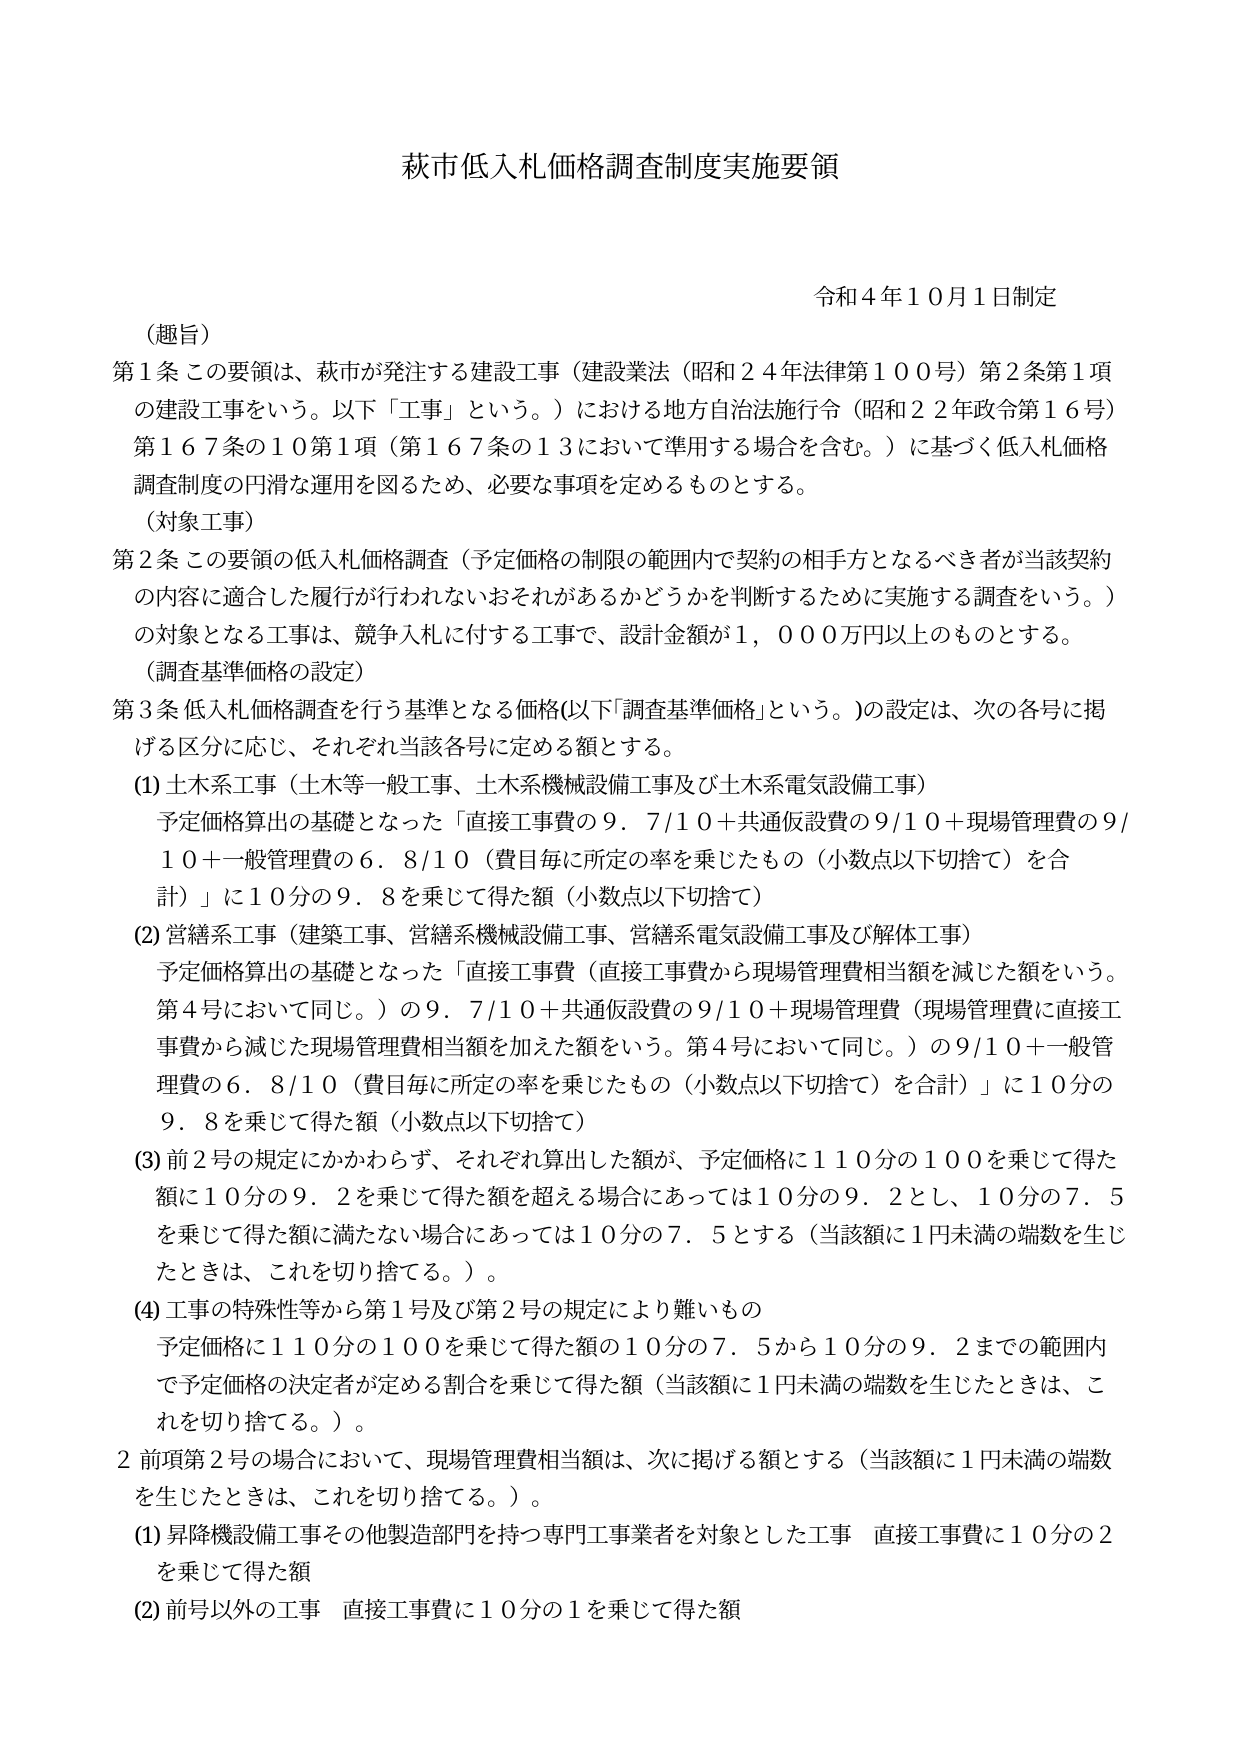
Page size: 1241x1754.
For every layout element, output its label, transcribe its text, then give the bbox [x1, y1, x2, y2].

text (3) 前２号の規定にかかわらず、それぞれ算出した額が、予定価格に１１０分の１００を乗じて得た額に１０分の９．２を乗じて得た額を超える場合にあっては１０分の９．２とし、１０分の７．５を乗じて得た額に満たない場合にあっては１０分の７．５とする（当該額に１円未満の端数を生じたときは、これを切り捨てる。）。 [134, 1139, 1128, 1289]
text （調査基準価格の設定） [112, 652, 1128, 689]
text 第３条 低入札価格調査を行う基準となる価格(以下｢調査基準価格｣という。)の設定は、次の各号に掲げる区分に応じ、それぞれ当該各号に定める額とする。 [112, 689, 1128, 764]
text 予定価格算出の基礎となった「直接工事費（直接工事費から現場管理費相当額を減じた額をいう。第４号において同じ。）の９．７/１０＋共通仮設費の９/１０＋現場管理費（現場管理費に直接工事費から減じた現場管理費相当額を加えた額をいう。第４号において同じ。）の９/１０＋一般管理費の６．８/１０（費目毎に所定の率を乗じたもの（小数点以下切捨て）を合計）」に１０分の９．８を乗じて得た額（小数点以下切捨て） [156, 952, 1128, 1139]
text (4) 工事の特殊性等から第１号及び第２号の規定により難いもの [112, 1289, 1128, 1327]
text (2) 前号以外の工事 直接工事費に１０分の１を乗じて得た額 [112, 1589, 1128, 1627]
text (2) 営繕系工事（建築工事、営繕系機械設備工事、営繕系電気設備工事及び解体工事） [112, 914, 1128, 952]
text 予定価格算出の基礎となった「直接工事費の９．７/１０＋共通仮設費の９/１０＋現場管理費の９/１０＋一般管理費の６．８/１０（費目毎に所定の率を乗じたもの（小数点以下切捨て）を合計）」に１０分の９．８を乗じて得た額（小数点以下切捨て） [156, 802, 1128, 914]
text (1) 昇降機設備工事その他製造部門を持つ専門工事業者を対象とした工事 直接工事費に１０分の２を乗じて得た額 [134, 1514, 1128, 1589]
text （趣旨） [112, 314, 1128, 352]
text 予定価格に１１０分の１００を乗じて得た額の１０分の７．５から１０分の９．２までの範囲内で予定価格の決定者が定める割合を乗じて得た額（当該額に１円未満の端数を生じたときは、これを切り捨てる。）。 [156, 1327, 1128, 1439]
text 第２条 この要領の低入札価格調査（予定価格の制限の範囲内で契約の相手方となるべき者が当該契約の内容に適合した履行が行われないおそれがあるかどうかを判断するために実施する調査をいう。）の対象となる工事は、競争入札に付する工事で、設計金額が１，０００万円以上のものとする。 [112, 539, 1128, 652]
text （対象工事） [112, 502, 1128, 539]
text ２ 前項第２号の場合において、現場管理費相当額は、次に掲げる額とする（当該額に１円未満の端数を生じたときは、これを切り捨てる。）。 [112, 1439, 1128, 1514]
text 第１条 この要領は、萩市が発注する建設工事（建設業法（昭和２４年法律第１００号）第２条第１項の建設工事をいう。以下「工事」という。）における地方自治法施行令（昭和２２年政令第１６号）第１６７条の１０第１項（第１６７条の１３において準用する場合を含む。）に基づく低入札価格調査制度の円滑な運用を図るため、必要な事項を定めるものとする。 [112, 352, 1128, 502]
text 萩市低入札価格調査制度実施要領 [112, 127, 1128, 202]
text 令和４年１０月１日制定 [112, 277, 1128, 314]
text (1) 土木系工事（土木等一般工事、土木系機械設備工事及び土木系電気設備工事） [112, 764, 1128, 802]
